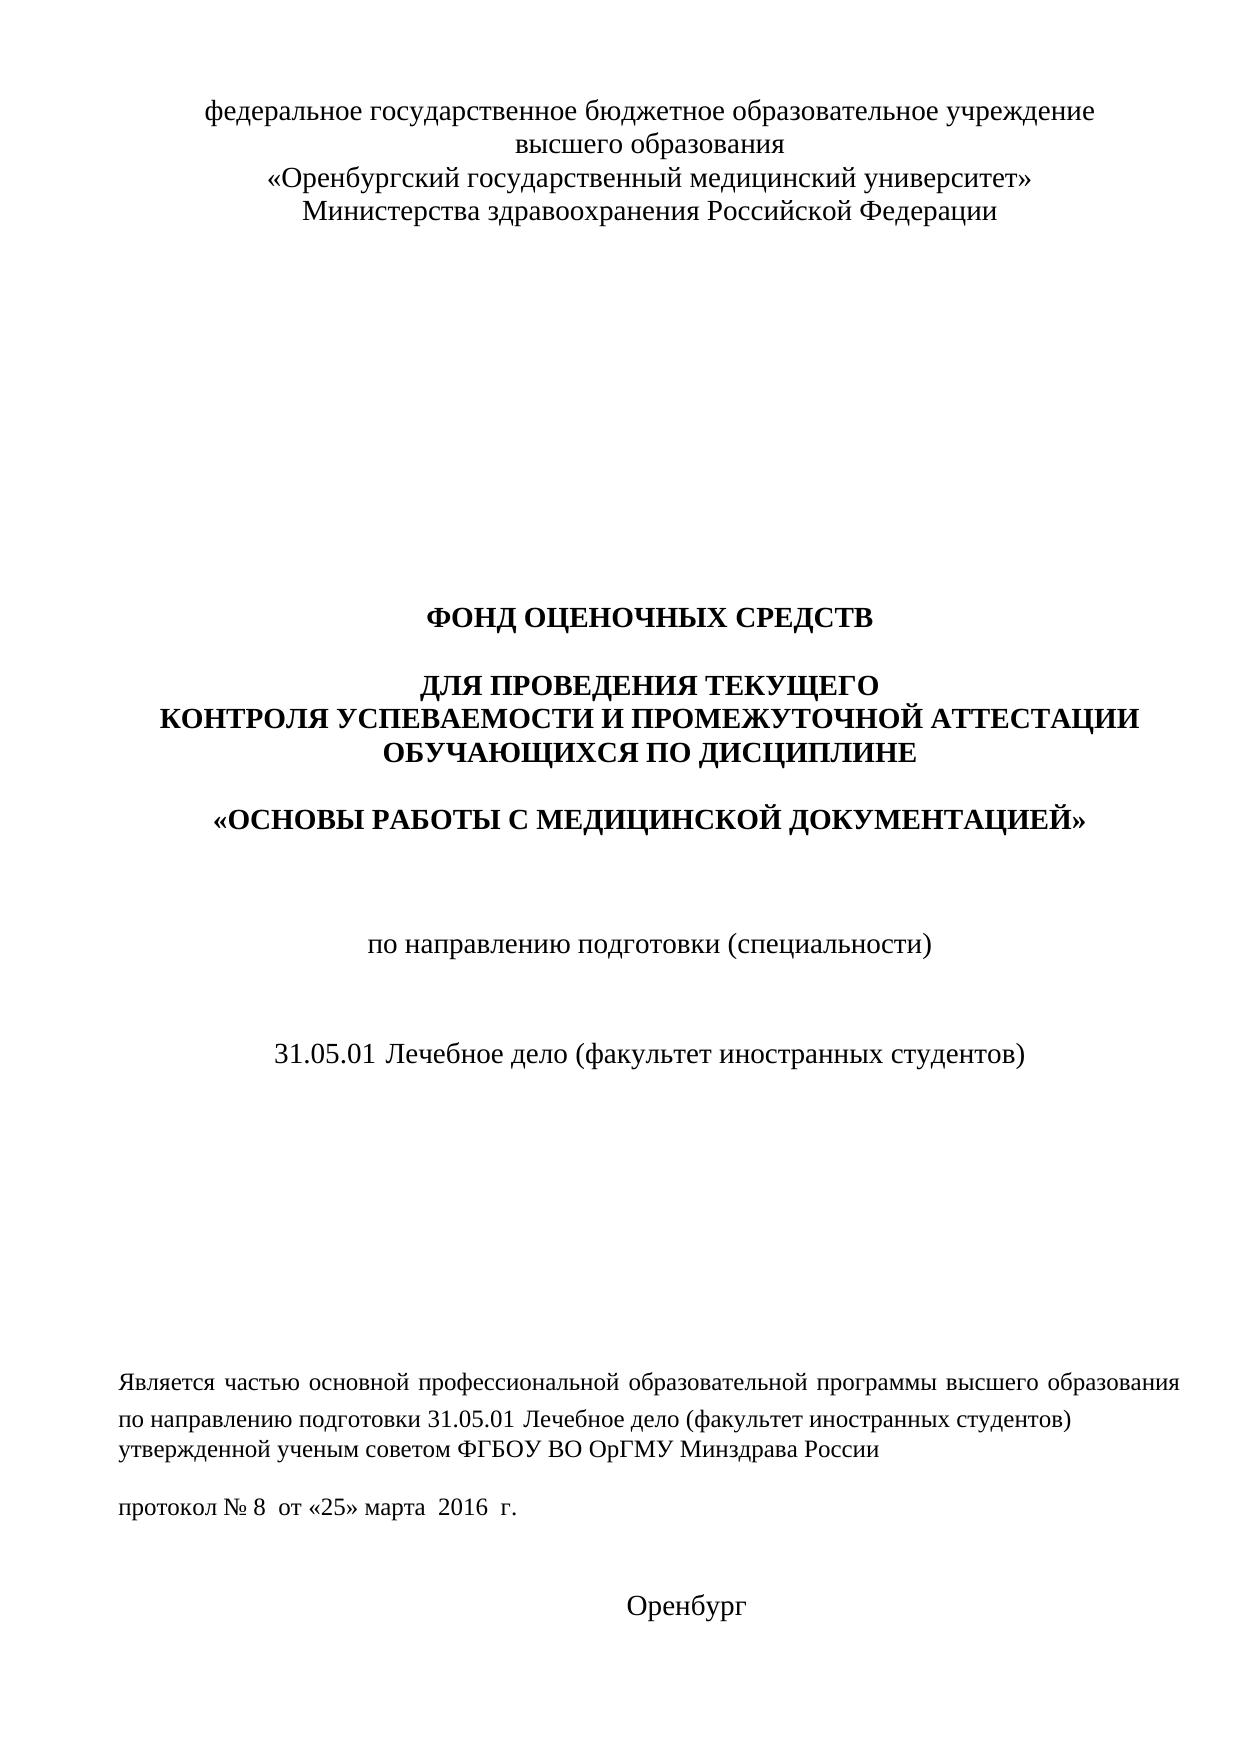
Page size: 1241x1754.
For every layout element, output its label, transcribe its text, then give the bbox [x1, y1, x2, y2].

text 31.05.01 Лечебное дело (факультет иностранных студентов) [118, 1037, 1181, 1070]
text Министерства здравоохранения Российской Федерации [118, 193, 1181, 227]
text ДЛЯ ПРОВЕДЕНИЯ ТЕКУЩЕГО [118, 668, 1181, 701]
text Является частью основной профессиональной образовательной программы высшего образования по направлению подготовки 31.05.01 Лечебное дело (факультет иностранных студентов) [118, 1367, 1181, 1434]
text Оренбург [118, 1588, 1181, 1621]
text ФОНД ОЦЕНОЧНЫХ СРЕДСТВ [118, 601, 1181, 634]
text «ОСНОВЫ РАБОТЫ С МЕДИЦИНСКОЙ ДОКУМЕНТАЦИЕЙ» [118, 802, 1181, 835]
text по направлению подготовки (специальности) [118, 926, 1181, 960]
text «Оренбургский государственный медицинский университет» [118, 160, 1181, 193]
text ОБУЧАЮЩИХСЯ ПО ДИСЦИПЛИНЕ [118, 735, 1181, 768]
text КОНТРОЛЯ УСПЕВАЕМОСТИ И ПРОМЕЖУТОЧНОЙ АТТЕСТАЦИИ [118, 701, 1181, 735]
text федеральное государственное бюджетное образовательное учреждение [118, 93, 1181, 126]
text утвержденной ученым советом ФГБОУ ВО ОрГМУ Минздрава России [118, 1434, 1181, 1463]
text высшего образования [118, 126, 1181, 160]
text протокол № 8 от «25» марта 2016 г. [118, 1492, 1181, 1521]
